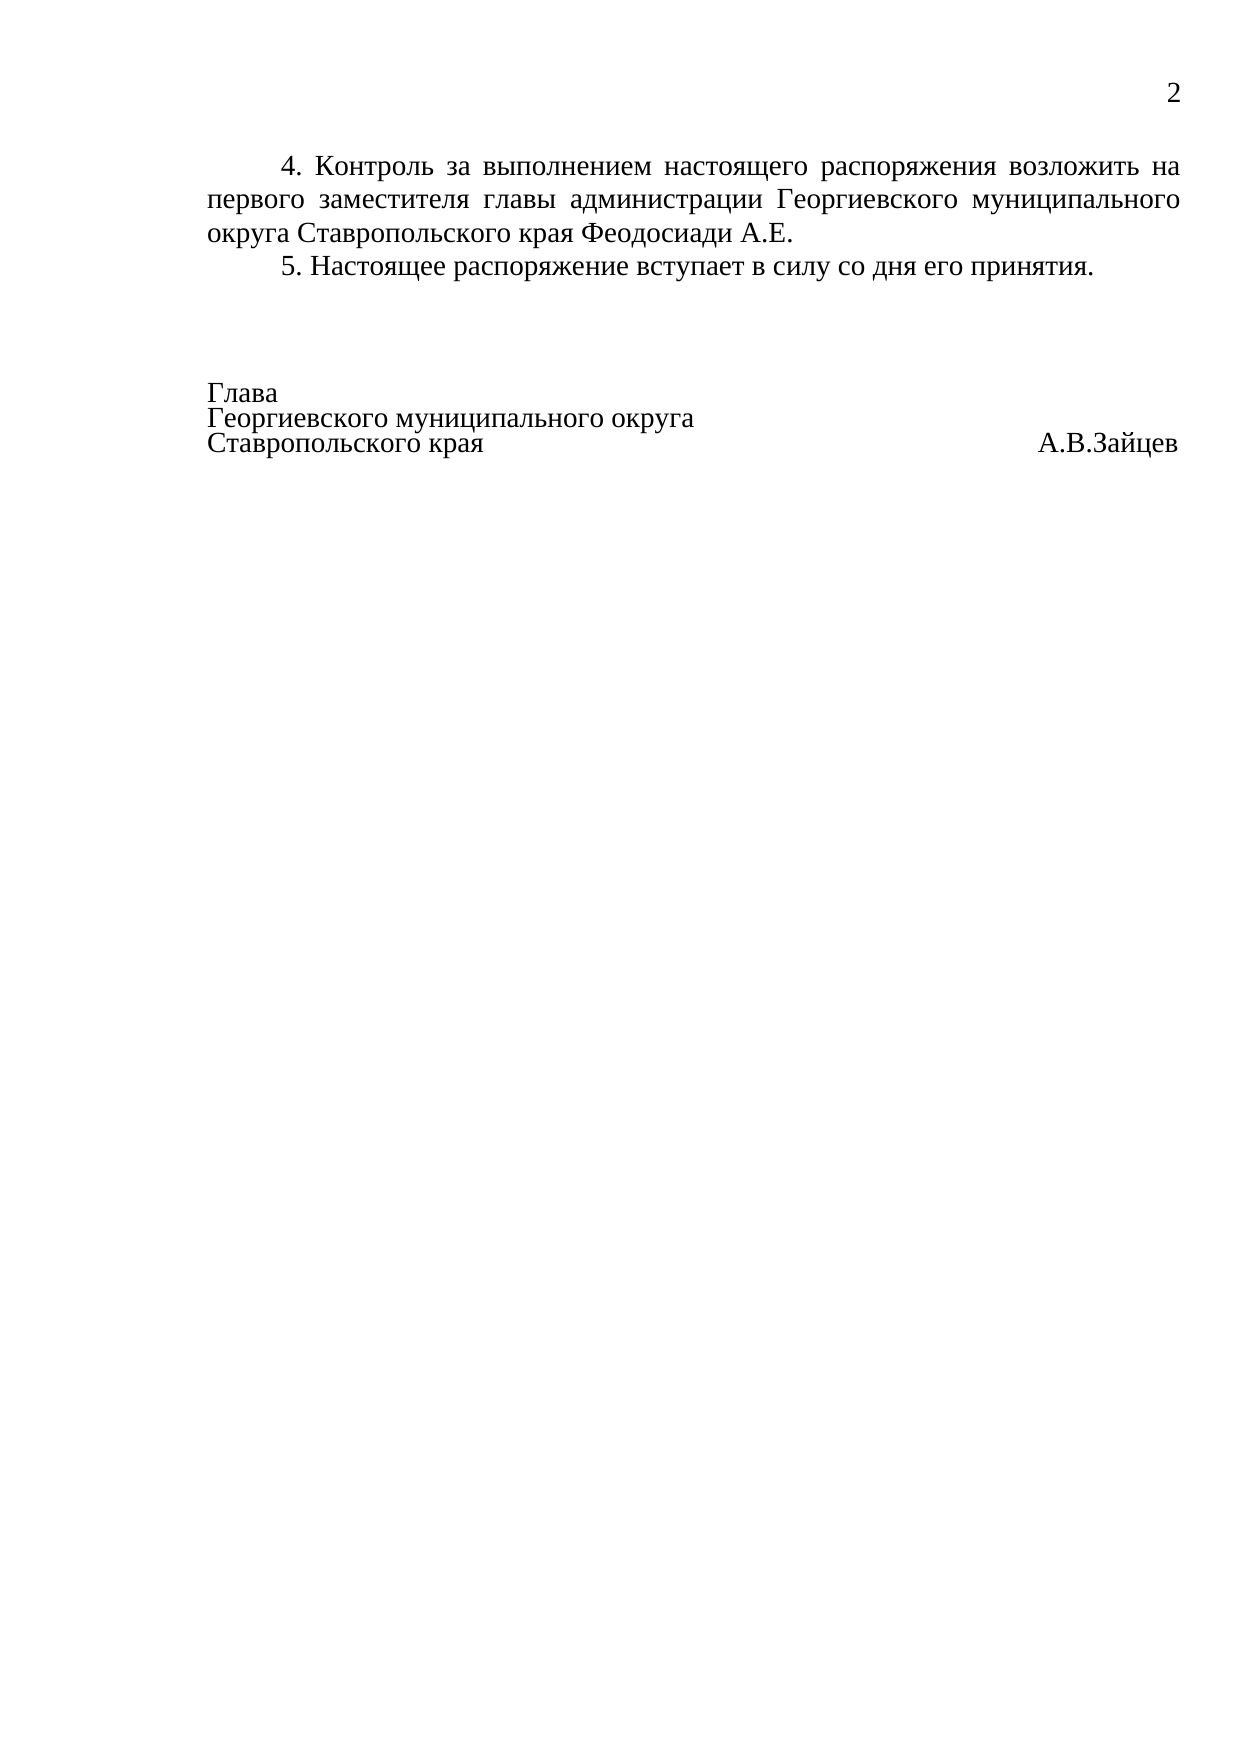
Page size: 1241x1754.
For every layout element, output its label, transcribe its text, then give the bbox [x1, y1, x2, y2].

text 5. Настоящее распоряжение вступает в силу со дня его принятия. [207, 248, 1181, 282]
text 4. Контроль за выполнением настоящего распоряжения возложить на первого заместителя главы администрации Георгиевского муниципального округа Ставропольского края Феодосиади А.Е. [207, 148, 1181, 248]
text Георгиевского муниципального округа [207, 407, 1181, 432]
text Глава [207, 382, 1181, 407]
text Ставропольского края А.В.Зайцев [207, 432, 1181, 457]
